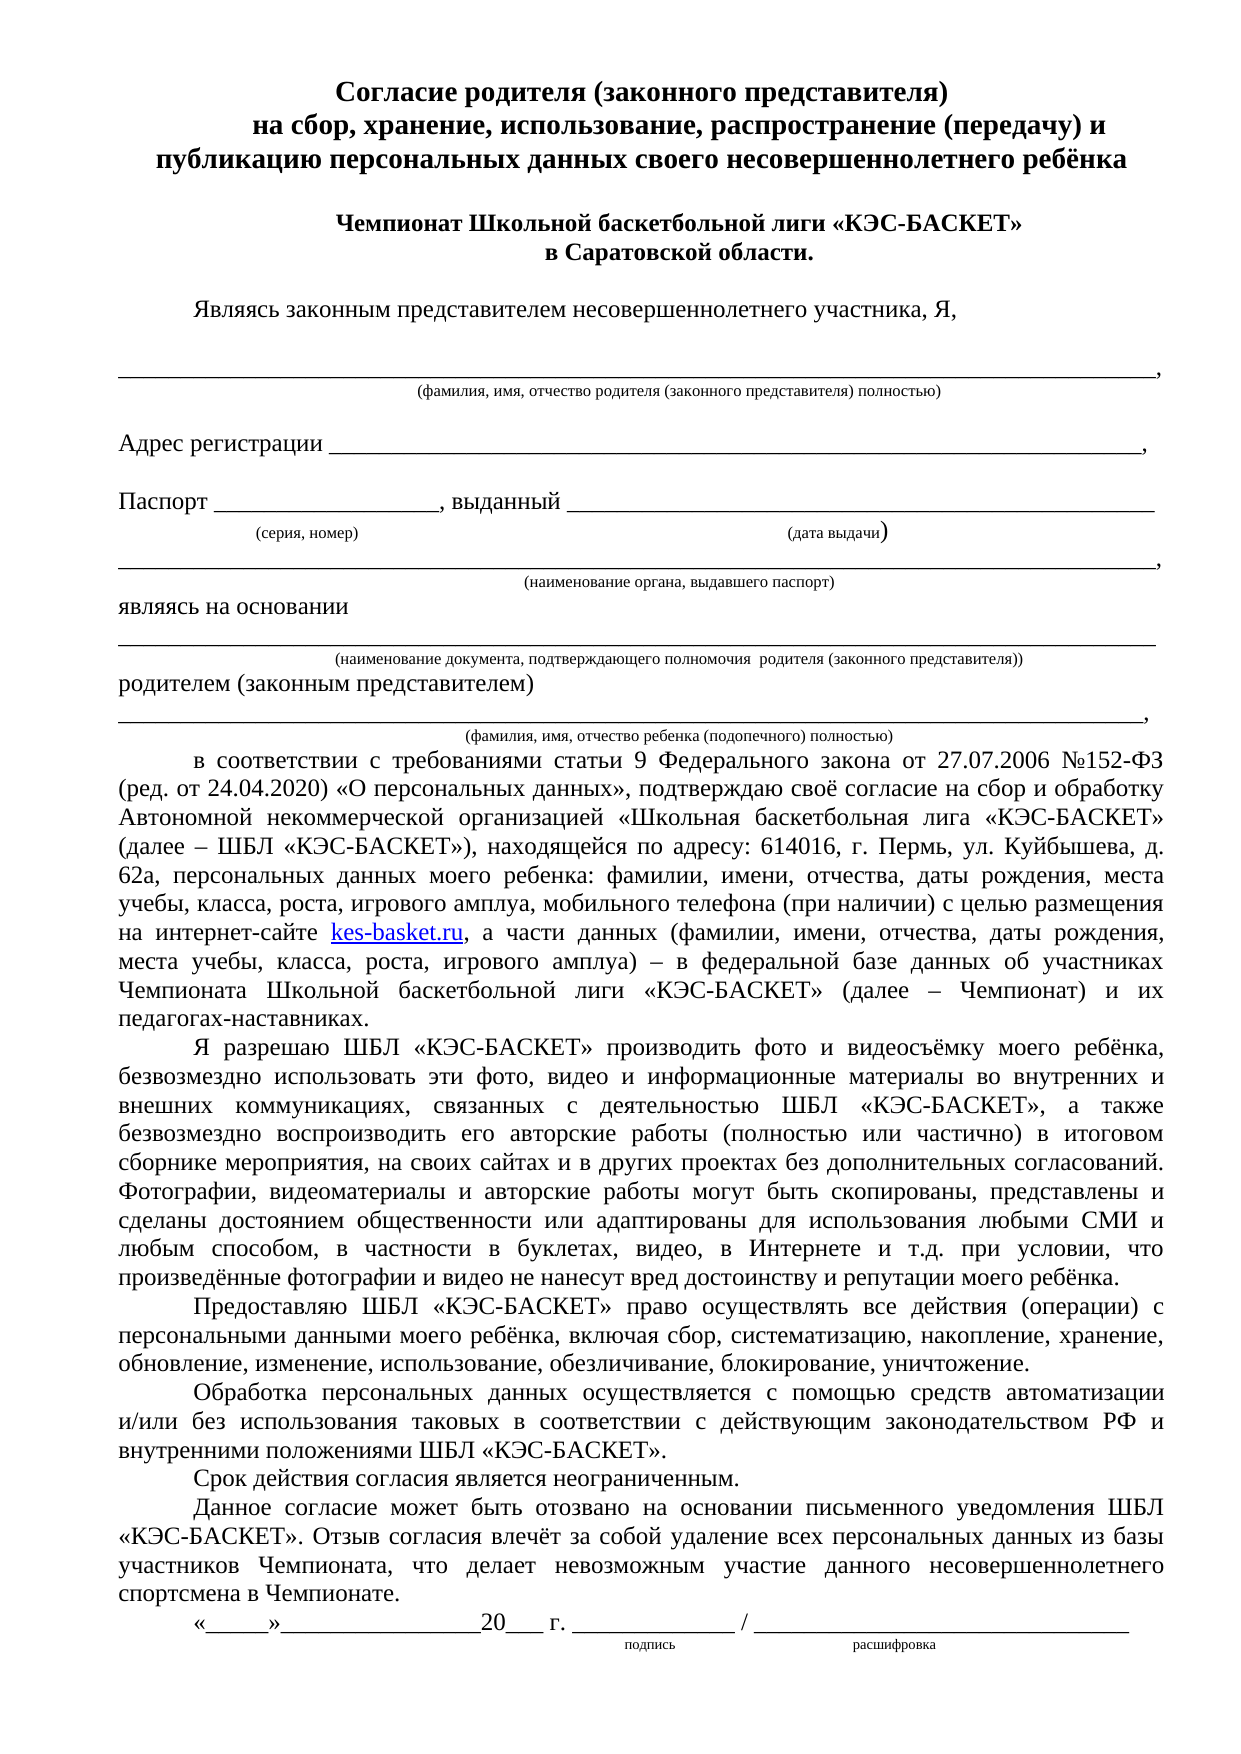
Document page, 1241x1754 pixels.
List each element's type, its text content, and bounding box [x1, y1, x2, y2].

text Обработка персональных данных осуществляется с помощью средств автоматизации и/или без использования таковых в соответствии с действующим законодательством РФ и внутренними положениями ШБЛ «КЭС-БАСКЕТ». [118, 1377, 1165, 1463]
text Согласие родителя (законного представителя) [118, 74, 1165, 107]
text (наименование документа, подтверждающего полномочия родителя (законного представителя)) [118, 649, 1165, 668]
text на сбор, хранение, использование, распространение (передачу) и публикацию персональных данных своего несовершеннолетнего ребёнка [118, 107, 1165, 174]
text «_____»________________20___ г. _____________ / ______________________________ [118, 1607, 1165, 1636]
text (фамилия, имя, отчество ребенка (подопечного) полностью) [118, 726, 1165, 745]
text Срок действия согласия является неограниченным. [118, 1463, 1165, 1492]
text ___________________________________________________________________________________, [118, 352, 1165, 381]
text являясь на основании ___________________________________________________________________________________ [118, 591, 1165, 649]
text в соответствии с требованиями статьи 9 Федерального закона от 27.07.2006 №152-ФЗ (ред. от 24.04.2020) «О персональных данных», подтверждаю своё согласие на сбор и обработку Автономной некоммерческой организацией «Школьная баскетбольная лига «КЭС-БАСКЕТ» (далее – ШБЛ «КЭС-БАСКЕТ»), находящейся по адресу: 614016, г. Пермь, ул. Куйбышева, д. 62а, персональных данных моего ребенка: фамилии, имени, отчества, даты рождения, места учебы, класса, роста, игрового амплуа, мобильного телефона (при наличии) с целью размещения на интернет-сайте kes-basket.ru, а части данных (фамилии, имени, отчества, даты рождения, места учебы, класса, роста, игрового амплуа) – в федеральной базе данных об участниках Чемпионата Школьной баскетбольной лиги «КЭС-БАСКЕТ» (далее – Чемпионат) и их педагогах-наставниках. [118, 745, 1165, 1032]
text родителем (законным представителем) __________________________________________________________________________________, [118, 668, 1165, 726]
text Чемпионат Школьной баскетбольной лиги «КЭС-БАСКЕТ» [118, 208, 1165, 237]
text Являясь законным представителем несовершеннолетнего участника, Я, [118, 294, 1165, 323]
text (серия, номер) (дата выдачи) [118, 515, 1165, 543]
text (фамилия, имя, отчество родителя (законного представителя) полностью) [118, 381, 1165, 400]
text подпись расшифровка [118, 1636, 1165, 1665]
text Паспорт __________________, выданный _______________________________________________ [118, 486, 1165, 515]
text Адрес регистрации _________________________________________________________________, [118, 428, 1165, 457]
text Предоставляю ШБЛ «КЭС-БАСКЕТ» право осуществлять все действия (операции) с персональными данными моего ребёнка, включая сбор, систематизацию, накопление, хранение, обновление, изменение, использование, обезличивание, блокирование, уничтожение. [118, 1291, 1165, 1377]
text в Саратовской области. [118, 237, 1165, 266]
text Данное согласие может быть отозвано на основании письменного уведомления ШБЛ «КЭС-БАСКЕТ». Отзыв согласия влечёт за собой удаление всех персональных данных из базы участников Чемпионата, что делает невозможным участие данного несовершеннолетнего спортсмена в Чемпионате. [118, 1492, 1165, 1607]
text (наименование органа, выдавшего паспорт) [118, 572, 1165, 591]
text ___________________________________________________________________________________, [118, 543, 1165, 572]
text Я разрешаю ШБЛ «КЭС-БАСКЕТ» производить фото и видеосъёмку моего ребёнка, безвозмездно использовать эти фото, видео и информационные материалы во внутренних и внешних коммуникациях, связанных с деятельностью ШБЛ «КЭС-БАСКЕТ», а также безвозмездно воспроизводить его авторские работы (полностью или частично) в итоговом сборнике мероприятия, на своих сайтах и в других проектах без дополнительных согласований. Фотографии, видеоматериалы и авторские работы могут быть скопированы, представлены и сделаны достоянием общественности или адаптированы для использования любыми СМИ и любым способом, в частности в буклетах, видео, в Интернете и т.д. при условии, что произведённые фотографии и видео не нанесут вред достоинству и репутации моего ребёнка. [118, 1032, 1165, 1291]
